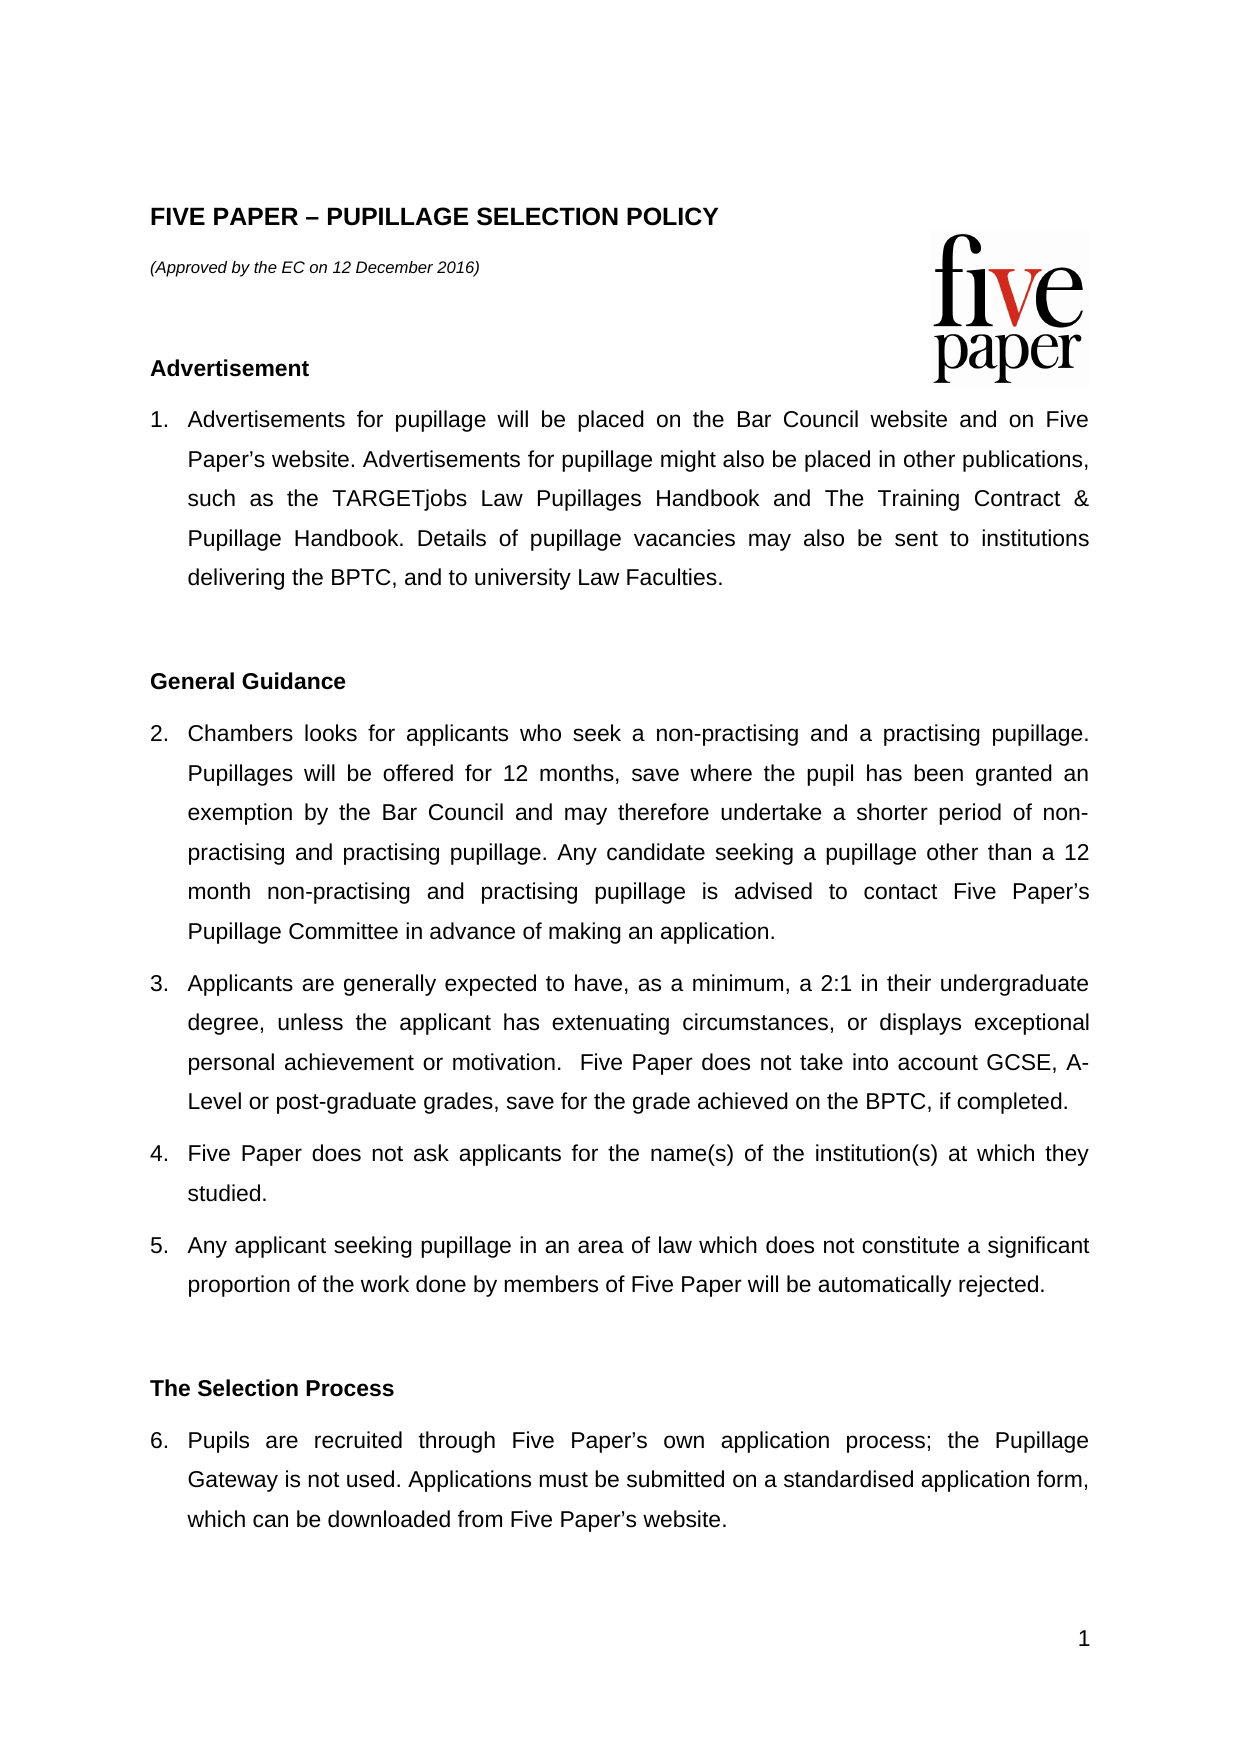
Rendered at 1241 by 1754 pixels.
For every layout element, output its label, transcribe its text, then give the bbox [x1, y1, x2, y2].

text The Selection Process [150, 1375, 1090, 1401]
list Applicants are generally expected to have, as a minimum, a 2:1 in their undergraduate degree, unless the applicant has extenuating circumstances, or displays exceptional personal achievement or motivation. Five Paper does not take into account GCSE, A-Level or post-graduate grades, save for the grade achieved on the BPTC, if completed. [150, 970, 1090, 1114]
list Advertisements for pupillage will be placed on the Bar Council website and on Five Paper’s website. Advertisements for pupillage might also be placed in other publications, such as the TARGETjobs Law Pupillages Handbook and The Training Contract & Pupillage Handbook. Details of pupillage vacancies may also be sent to institutions delivering the BPTC, and to university Law Faculties. [150, 406, 1090, 591]
list Five Paper does not ask applicants for the name(s) of the institution(s) at which they studied. [150, 1140, 1090, 1206]
picture [929, 230, 1091, 387]
title FIVE PAPER – PUPILLAGE SELECTION POLICY [150, 202, 1090, 231]
list Any applicant seeking pupillage in an area of law which does not constitute a significant proportion of the work done by members of Five Paper will be automatically rejected. [150, 1232, 1090, 1297]
text General Guidance [150, 668, 1090, 695]
text (Approved by the EC on 12 December 2016) [150, 258, 1090, 277]
list Chambers looks for applicants who seek a non-practising and a practising pupillage. Pupillages will be offered for 12 months, save where the pupil has been granted an exemption by the Bar Council and may therefore undertake a shorter period of non-practising and practising pupillage. Any candidate seeking a pupillage other than a 12 month non-practising and practising pupillage is advised to contact Five Paper’s Pupillage Committee in advance of making an application. [150, 720, 1090, 944]
list Pupils are recruited through Five Paper’s own application process; the Pupillage Gateway is not used. Applications must be submitted on a standardised application form, which can be downloaded from Five Paper’s website. [150, 1427, 1090, 1532]
text Advertisement [150, 354, 1090, 381]
